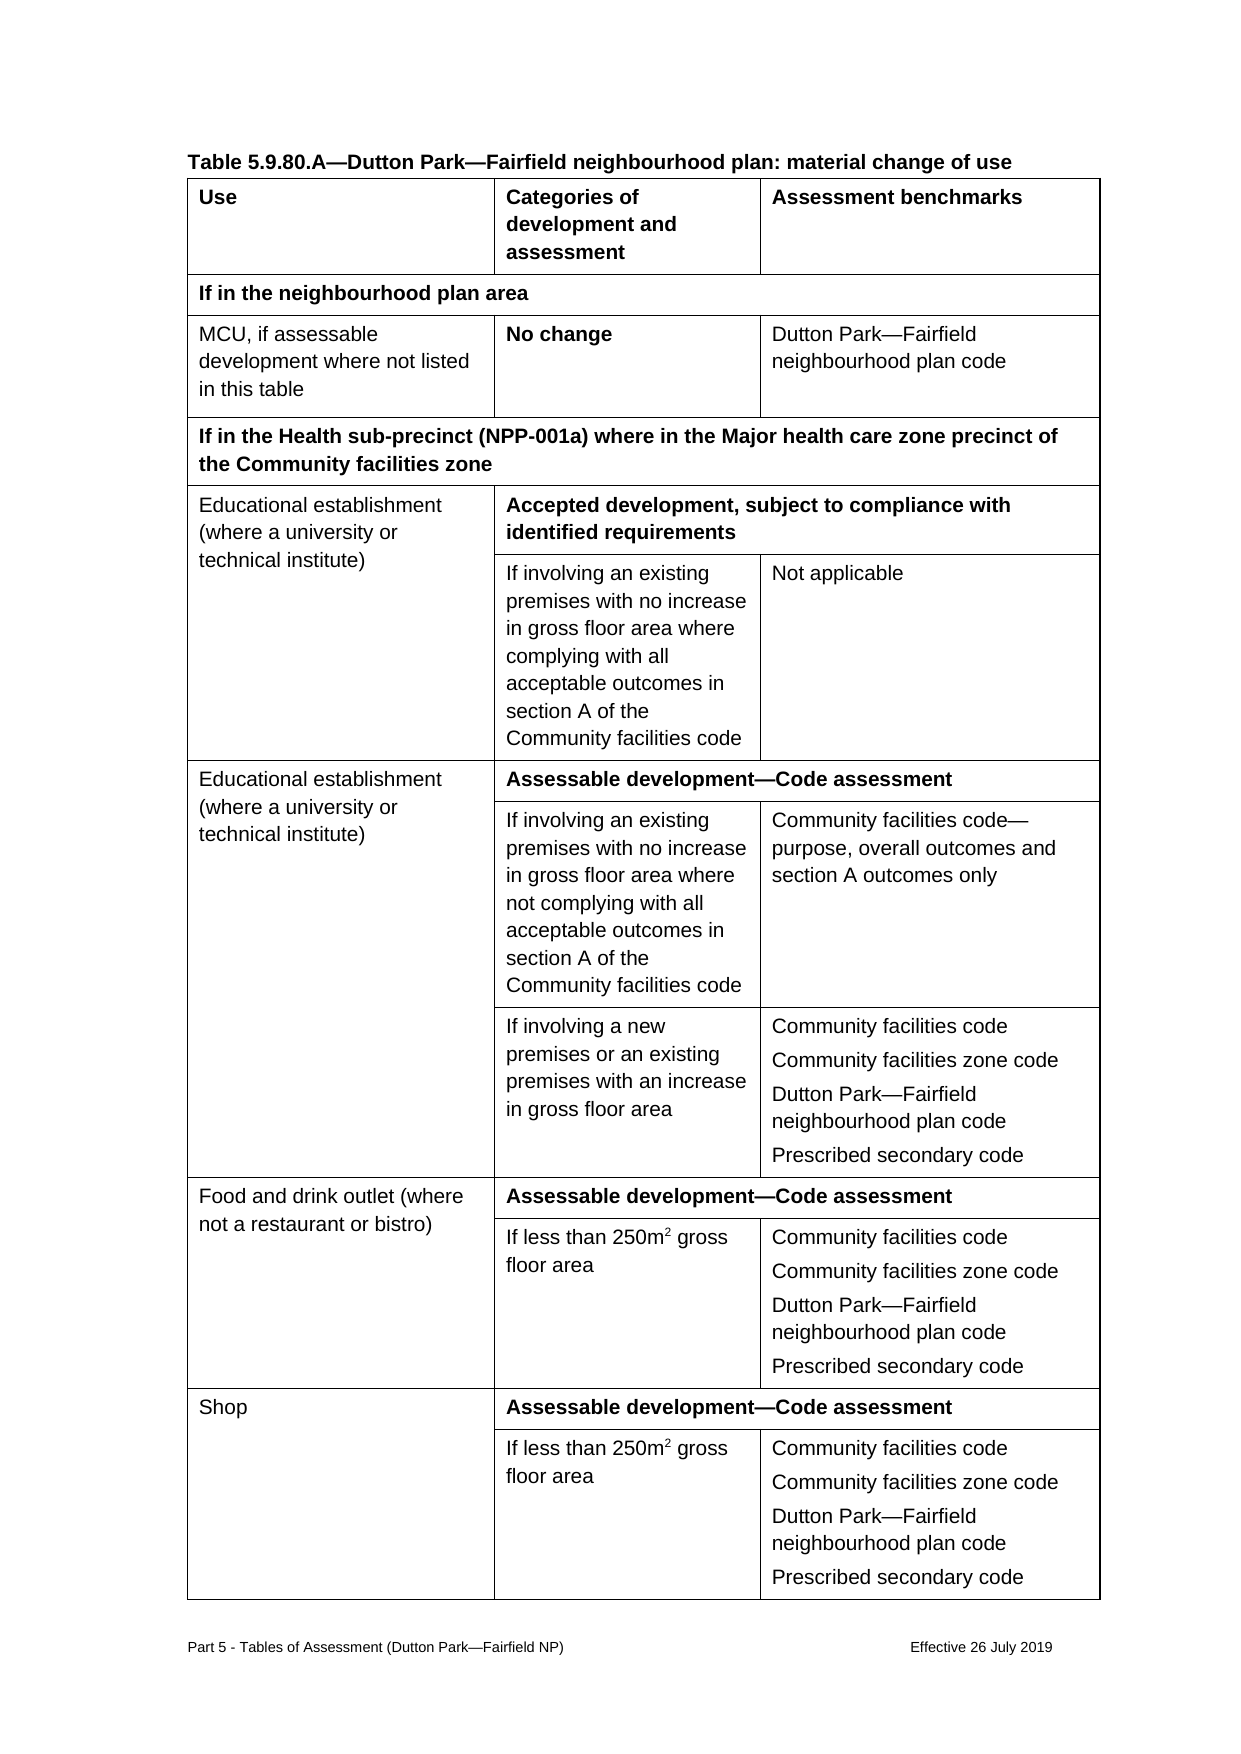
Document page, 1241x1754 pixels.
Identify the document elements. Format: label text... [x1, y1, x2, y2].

table_cell Community facilities code—purpose, overall outcomes and section A outcomes only [761, 802, 1099, 1007]
table_cell If in the Health sub-precinct (NPP-001a) where in the Major health care zone precinct of the Community facilities zone [188, 418, 1099, 485]
table_cell MCU, if assessable development where not listed in this table [188, 316, 494, 417]
table_cell If involving an existing premises with no increase in gross floor area where not complying with all acceptable outcomes in section A of the Community facilities code [495, 802, 760, 1007]
table_cell Dutton Park—Fairfield neighbourhood plan code [761, 316, 1099, 417]
table_cell Assessable development—Code assessment [495, 1389, 1099, 1429]
table_cell If less than 250m2 gross floor area [495, 1219, 760, 1388]
table_cell Educational establishment (where a university or technical institute) [188, 486, 494, 760]
table_cell If involving an existing premises with no increase in gross floor area where complying with all acceptable outcomes in section A of the Community facilities code [495, 555, 760, 760]
table_cell Assessable development—Code assessment [495, 761, 1099, 801]
table_header Assessment benchmarks [761, 179, 1099, 273]
table_cell Community facilities code Community facilities zone code Dutton Park—Fairfield neighbourhood plan code Prescribed secondary code [761, 1430, 1099, 1598]
table_cell Educational establishment (where a university or technical institute) [188, 761, 494, 1177]
table_cell Not applicable [761, 555, 1099, 760]
table_cell If in the neighbourhood plan area [188, 275, 1099, 314]
table_cell Food and drink outlet (where not a restaurant or bistro) [188, 1178, 494, 1388]
table_header Use [188, 179, 494, 273]
table_cell Shop [188, 1389, 494, 1598]
table_cell Community facilities code Community facilities zone code Dutton Park—Fairfield neighbourhood plan code Prescribed secondary code [761, 1008, 1099, 1177]
table_cell Community facilities code Community facilities zone code Dutton Park—Fairfield neighbourhood plan code Prescribed secondary code [761, 1219, 1099, 1388]
table_cell Assessable development—Code assessment [495, 1178, 1099, 1218]
subtitle Table 5.9.80.A—Dutton Park—Fairfield neighbourhood plan: material change of use [187, 150, 1053, 174]
table_header Categories of development and assessment [495, 179, 760, 273]
table_cell Accepted development, subject to compliance with identified requirements [495, 486, 1099, 554]
table_cell If less than 250m2 gross floor area [495, 1430, 760, 1598]
table_cell No change [495, 316, 760, 417]
table_cell If involving a new premises or an existing premises with an increase in gross floor area [495, 1008, 760, 1177]
